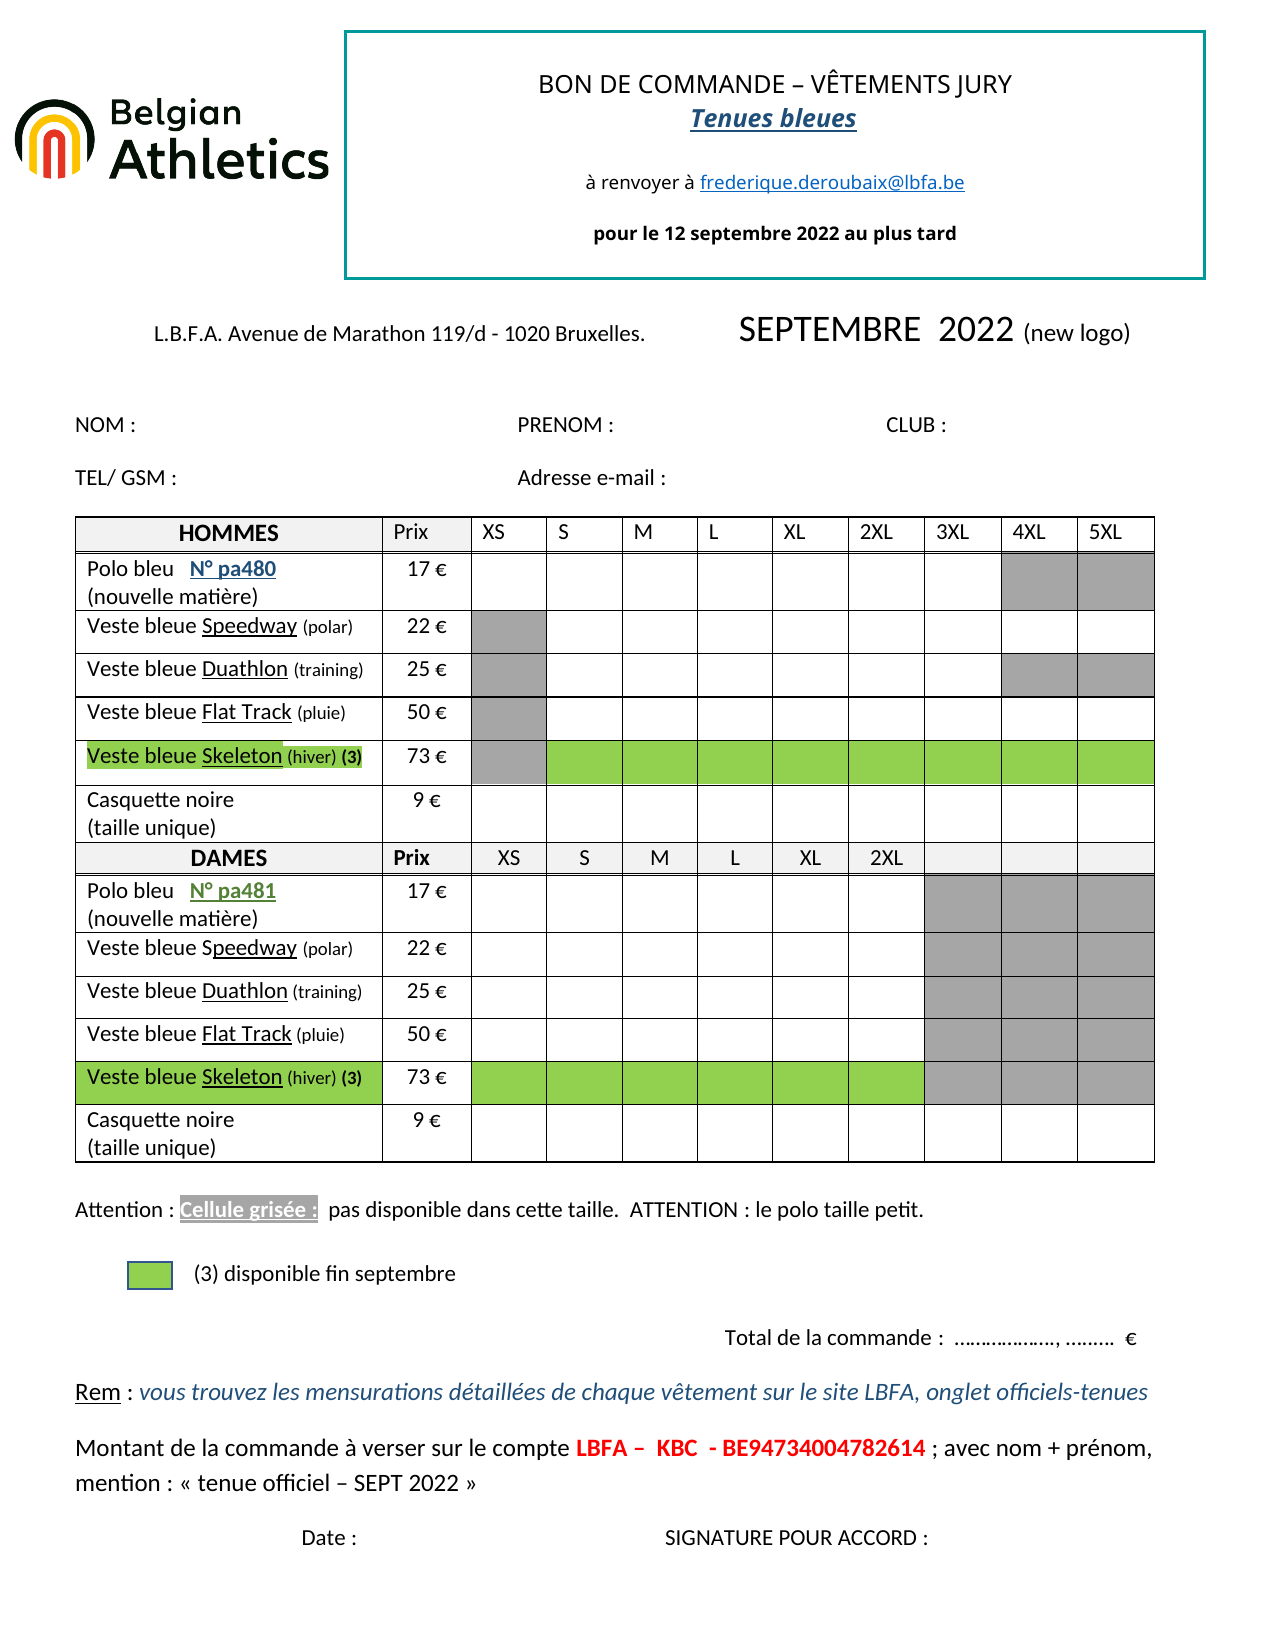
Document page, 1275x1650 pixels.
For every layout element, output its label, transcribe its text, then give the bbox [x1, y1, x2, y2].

table_cell [623, 1019, 697, 1061]
table_cell [925, 1019, 1001, 1061]
table_cell [773, 654, 848, 696]
table_cell [1002, 876, 1077, 932]
table_cell [773, 933, 848, 976]
table_cell [547, 876, 622, 932]
table_cell XS [472, 843, 546, 873]
text pour le 12 septembre 2022 au plus tard [347, 217, 1203, 277]
table_cell [547, 698, 622, 740]
table_cell [698, 977, 772, 1018]
table_header XS [472, 518, 546, 551]
table_cell [623, 654, 697, 696]
table_cell [925, 611, 1001, 653]
table_header S [547, 518, 622, 551]
table_cell 50 € [383, 698, 471, 740]
table_cell [547, 1062, 622, 1104]
table_cell [698, 1019, 772, 1061]
table_cell [1078, 843, 1154, 873]
table_cell DAMES [76, 843, 382, 873]
table_cell Veste bleue Skeleton (hiver) (3) [76, 1062, 382, 1104]
table_cell 25 € [383, 654, 471, 696]
table_cell [849, 554, 924, 610]
table_cell [547, 786, 622, 842]
table_cell [1002, 1105, 1077, 1161]
table_cell [1078, 1019, 1154, 1061]
table_cell [849, 654, 924, 696]
table_cell Casquette noire (taille unique) [76, 786, 382, 842]
table_cell [1002, 933, 1077, 976]
table_cell Veste bleue Speedway (polar) [76, 611, 382, 653]
table_cell Veste bleue Duathlon (training) [76, 977, 382, 1018]
table_cell [472, 1019, 546, 1061]
text Date : SIGNATURE POUR ACCORD : [222, 1523, 1200, 1551]
table_cell [1078, 786, 1154, 842]
table_cell [698, 654, 772, 696]
table_cell [623, 876, 697, 932]
table_cell Prix [383, 843, 471, 873]
table_cell L [698, 843, 772, 873]
text Rem : vous trouvez les mensurations détaillées de chaque vêtement sur le site LBFA, onglet officiels-tenues [75, 1376, 1200, 1407]
table_cell 17 € [383, 554, 471, 610]
table_cell Veste bleue Speedway (polar) [76, 933, 382, 976]
table_cell [1078, 654, 1154, 696]
table_cell [1078, 554, 1154, 610]
table_cell [623, 786, 697, 842]
table_cell [698, 698, 772, 740]
table_cell [547, 554, 622, 610]
table_cell [1002, 611, 1077, 653]
table_cell [472, 876, 546, 932]
table_cell 73 € [383, 741, 471, 784]
table_cell [698, 786, 772, 842]
table_cell [698, 876, 772, 932]
table_cell [1002, 977, 1077, 1018]
table_cell [472, 786, 546, 842]
table_cell [1002, 741, 1077, 784]
table_cell [623, 698, 697, 740]
table_cell [925, 786, 1001, 842]
table_cell [623, 611, 697, 653]
table_cell [849, 1062, 924, 1104]
table_header Prix [383, 518, 471, 551]
text Montant de la commande à verser sur le compte LBFA – KBC - BE94734004782614 ; avec nom + prénom, mention : « tenue officiel – SEPT 2022 » [75, 1432, 1200, 1498]
table_cell [1078, 876, 1154, 932]
text Total de la commande : ………………., …..…. € [517, 1323, 1200, 1351]
table_cell [1002, 1062, 1077, 1104]
table_cell M [623, 843, 697, 873]
table_cell [472, 741, 546, 784]
table_cell Veste bleue Flat Track (pluie) [76, 698, 382, 740]
table_cell [1002, 786, 1077, 842]
table_cell [1078, 698, 1154, 740]
table_cell [472, 654, 546, 696]
table_cell [623, 741, 697, 784]
table_cell [925, 554, 1001, 610]
table_cell [1078, 1062, 1154, 1104]
table_cell [925, 741, 1001, 784]
table_cell [547, 933, 622, 976]
table_cell [547, 654, 622, 696]
table_cell Casquette noire (taille unique) [76, 1105, 382, 1161]
text NOM : PRENOM : CLUB : [75, 410, 1200, 438]
table_cell 9 € [383, 1105, 471, 1161]
table_cell [472, 611, 546, 653]
table_cell [472, 554, 546, 610]
table_cell [547, 977, 622, 1018]
table_header 4XL [1002, 518, 1077, 551]
table_header HOMMES [76, 518, 382, 551]
table_cell [1002, 698, 1077, 740]
table_cell Veste bleue Duathlon (training) [76, 654, 382, 696]
text BON DE COMMANDE – VÊTEMENTS JURY Tenues bleues [347, 64, 1203, 135]
table_cell [623, 933, 697, 976]
table_cell [925, 843, 1001, 873]
table_cell [1078, 741, 1154, 784]
table_cell [698, 554, 772, 610]
table_header 2XL [849, 518, 924, 551]
table_cell [925, 933, 1001, 976]
table_header 3XL [925, 518, 1001, 551]
table_cell [925, 1062, 1001, 1104]
table_cell [547, 741, 622, 784]
table_cell [698, 611, 772, 653]
table_cell [547, 611, 622, 653]
table_cell [849, 786, 924, 842]
table_cell [773, 698, 848, 740]
table_cell [1078, 977, 1154, 1018]
table_cell [1078, 933, 1154, 976]
table_cell [849, 876, 924, 932]
table_cell [1002, 1019, 1077, 1061]
table_cell [849, 1019, 924, 1061]
table_cell [849, 977, 924, 1018]
table_cell [547, 1105, 622, 1161]
text à renvoyer à frederique.deroubaix@lbfa.be [347, 166, 1203, 194]
table_cell [1078, 611, 1154, 653]
table_cell [472, 698, 546, 740]
table_cell 22 € [383, 611, 471, 653]
table_cell [773, 1019, 848, 1061]
table_cell [1002, 554, 1077, 610]
table_header L [698, 518, 772, 551]
table_cell [773, 741, 848, 784]
table_cell [925, 876, 1001, 932]
table_cell [472, 933, 546, 976]
table_cell [773, 786, 848, 842]
table_cell [773, 876, 848, 932]
table_cell 25 € [383, 977, 471, 1018]
table_cell [925, 977, 1001, 1018]
table_cell [472, 977, 546, 1018]
table_cell Veste bleue Flat Track (pluie) [76, 1019, 382, 1061]
table_cell [773, 554, 848, 610]
table_cell 22 € [383, 933, 471, 976]
table_cell 17 € [383, 876, 471, 932]
table_cell [1002, 843, 1077, 873]
text L.B.F.A. Avenue de Marathon 119/d - 1020 Bruxelles. SEPTEMBRE 2022 (new logo) [149, 305, 1200, 403]
table_cell [849, 1105, 924, 1161]
table_cell [472, 1105, 546, 1161]
table_cell [623, 1062, 697, 1104]
table_cell [849, 741, 924, 784]
table_cell [773, 611, 848, 653]
table_cell [773, 977, 848, 1018]
table_cell [1002, 654, 1077, 696]
table_cell [849, 933, 924, 976]
table_cell Veste bleue Skeleton (hiver) (3) [76, 741, 382, 784]
table_cell [849, 611, 924, 653]
table_header XL [773, 518, 848, 551]
table_cell 50 € [383, 1019, 471, 1061]
table_cell 9 € [383, 786, 471, 842]
table_header 5XL [1078, 518, 1154, 551]
table_cell S [547, 843, 622, 873]
table_cell [698, 1105, 772, 1161]
table_cell [547, 1019, 622, 1061]
table_cell 2XL [849, 843, 924, 873]
table_cell [925, 698, 1001, 740]
table_cell [623, 1105, 697, 1161]
table_cell XL [773, 843, 848, 873]
text (3) disponible fin septembre [75, 1259, 1200, 1287]
table_cell [925, 654, 1001, 696]
table_cell 73 € [383, 1062, 471, 1104]
table_cell [698, 741, 772, 784]
table_cell [1078, 1105, 1154, 1161]
table_cell [623, 554, 697, 610]
table_cell Polo bleu N° pa481 (nouvelle matière) [76, 876, 382, 932]
table_header M [623, 518, 697, 551]
table_cell [698, 933, 772, 976]
table_cell [698, 1062, 772, 1104]
table_cell [849, 698, 924, 740]
table_cell [773, 1105, 848, 1161]
text Attention : Cellule grisée : pas disponible dans cette taille. ATTENTION : le polo taille petit. [318, 1195, 1200, 1223]
table_cell [623, 977, 697, 1018]
table_cell [925, 1105, 1001, 1161]
text TEL/ GSM : Adresse e-mail : [75, 463, 1200, 491]
table_cell [472, 1062, 546, 1104]
table_cell Polo bleu N° pa480 (nouvelle matière) [76, 554, 382, 610]
table_cell [773, 1062, 848, 1104]
picture [11, 91, 329, 187]
